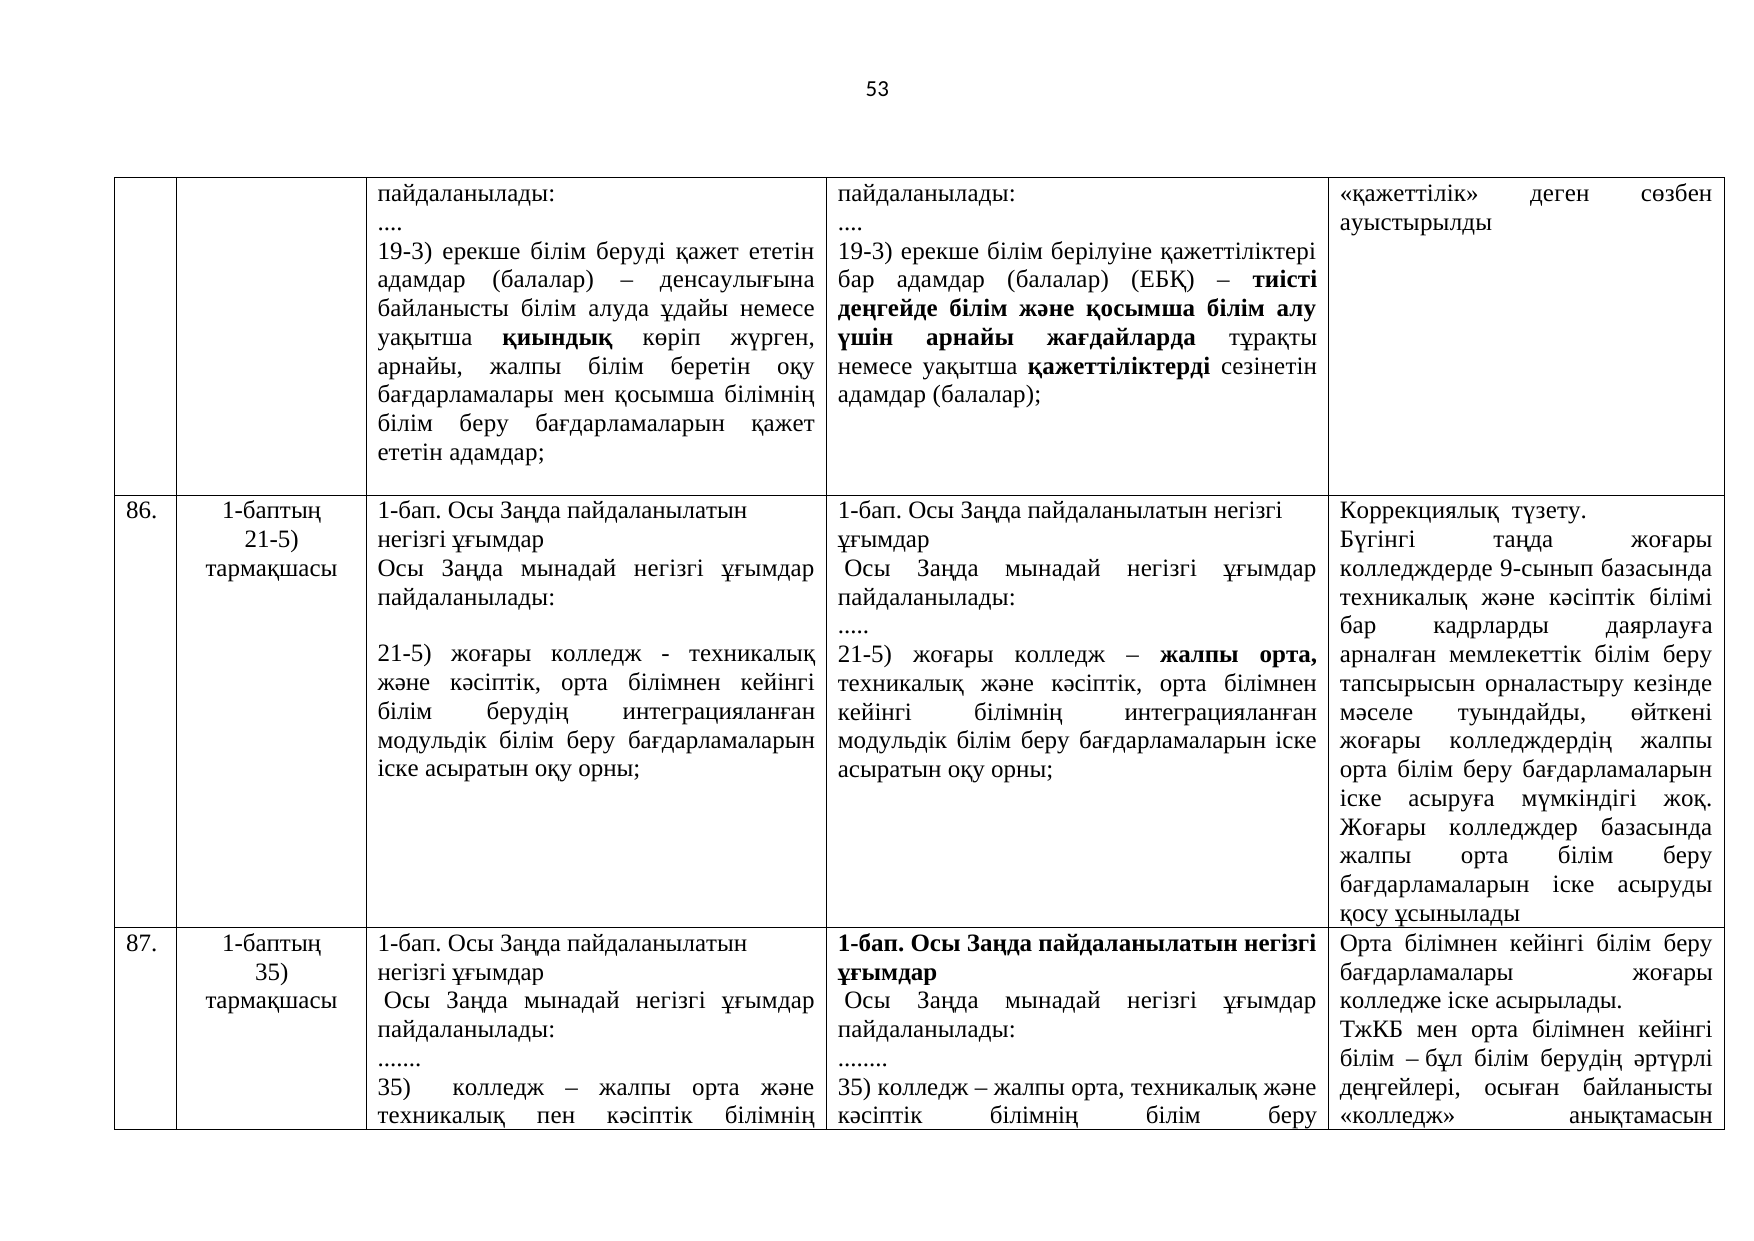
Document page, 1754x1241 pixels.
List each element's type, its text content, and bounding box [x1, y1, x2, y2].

table_cell [115, 178, 176, 494]
table_cell 1-бап. Осы Заңда пайдаланылатын негізгі ұғымдар Осы Заңда мынадай негізгі ұғымдар пайдаланылады: 21-5) жоғары колледж - техникалық және кәсіптік, орта білімнен кейінгі білім берудің интеграцияланған модульдік білім беру бағдарламаларын іске асыратын оқу орны; [367, 496, 826, 927]
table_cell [177, 928, 366, 1129]
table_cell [827, 178, 1328, 494]
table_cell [1329, 928, 1724, 1129]
table_cell 1-баптың 21-5) тармақшасы [177, 496, 366, 927]
table_cell [115, 496, 176, 927]
table_cell Коррекциялық түзету. Бүгінгі таңда жоғары колледждерде 9-сынып базасында техникалық және кәсіптік білімі бар кадрларды даярлауға арналған мемлекеттік білім беру тапсырысын орналастыру кезінде мәселе туындайды, өйткені жоғары колледждердің жалпы орта білім беру бағдарламаларын іске асыруға мүмкіндігі жоқ. Жоғары колледждер базасында жалпы орта білім беру бағдарламаларын іске асыруды қосу ұсынылады [1329, 496, 1724, 927]
table_cell [115, 928, 176, 1129]
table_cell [1329, 178, 1724, 494]
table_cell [827, 928, 1328, 1129]
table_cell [367, 178, 826, 494]
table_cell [177, 178, 366, 494]
table_cell 1-бап. Осы Заңда пайдаланылатын негізгі ұғымдар Осы Заңда мынадай негізгі ұғымдар пайдаланылады: ..... 21-5) жоғары колледж – жалпы орта, техникалық және кәсіптік, орта білімнен кейінгі білімнің интеграцияланған модульдік білім беру бағдарламаларын іске асыратын оқу орны; [827, 496, 1328, 927]
